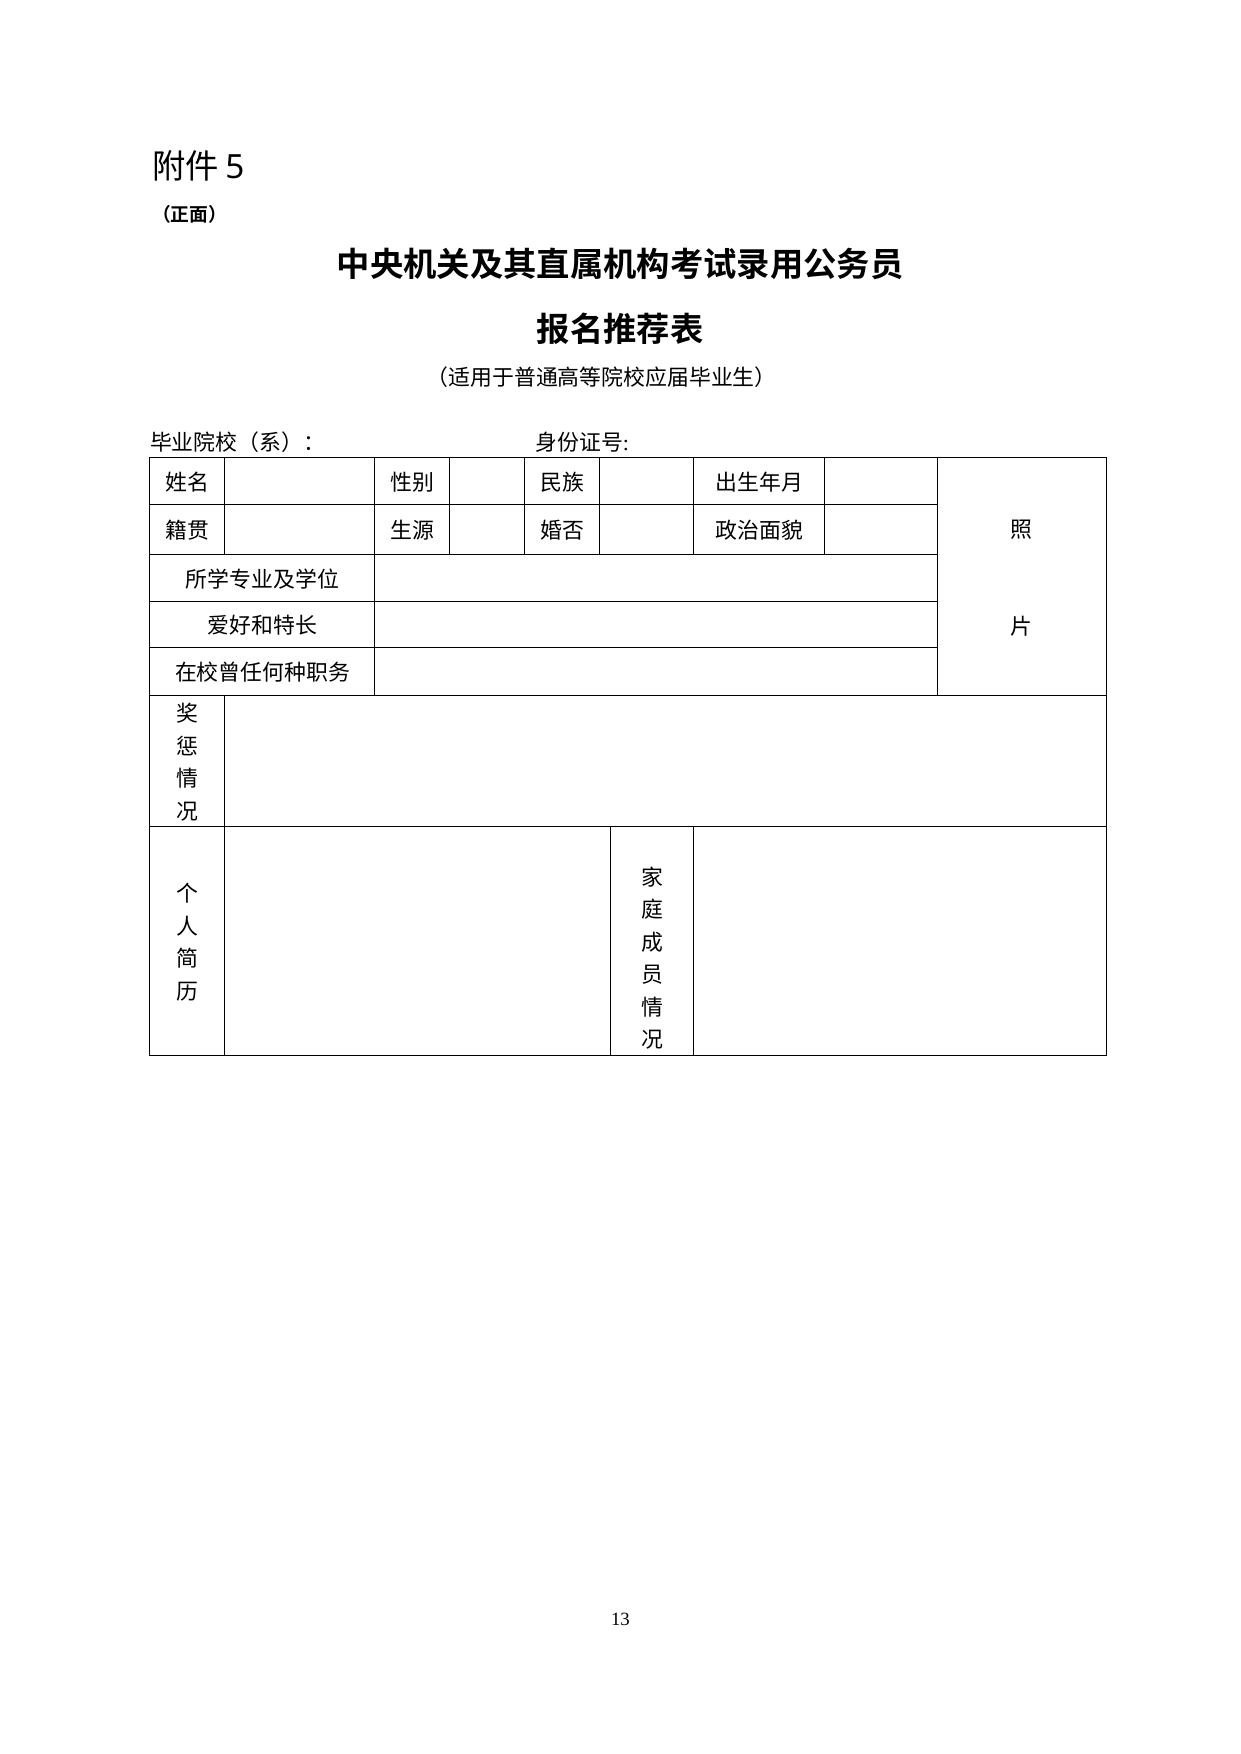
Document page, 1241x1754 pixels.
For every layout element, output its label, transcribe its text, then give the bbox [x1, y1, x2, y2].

table_cell [375, 602, 937, 647]
table_cell [375, 648, 937, 695]
text （适用于普通高等院校应届毕业生） [150, 359, 1053, 392]
table_cell 在校曾任何种职务 [150, 648, 374, 695]
table_cell 奖 惩 情 况 [150, 696, 224, 826]
table_header 性别 [375, 458, 449, 504]
table_header 照 片 [938, 458, 1106, 695]
table_cell 所学专业及学位 [150, 555, 374, 601]
table_cell [225, 696, 1106, 826]
table_header [450, 458, 524, 504]
table_header 姓名 [150, 458, 224, 504]
table_cell [600, 505, 693, 554]
table_header 出生年月 [694, 458, 824, 504]
table_cell 个 人 简 历 [150, 827, 224, 1054]
text （正面） [152, 197, 1088, 229]
table_cell 爱好和特长 [150, 602, 374, 647]
table_header 民族 [525, 458, 599, 504]
table_header [225, 458, 374, 504]
table_cell [375, 555, 937, 601]
table_cell 家 庭 成 员 情 况 [611, 827, 693, 1054]
table_cell [825, 505, 937, 554]
text 报名推荐表 [152, 294, 1088, 359]
table_cell 婚否 [525, 505, 599, 554]
table_cell [225, 505, 374, 554]
table_header [825, 458, 937, 504]
table_cell [694, 827, 1106, 1054]
table_cell [450, 505, 524, 554]
table_cell [225, 827, 610, 1054]
text 附件5 [152, 132, 1088, 197]
text 中央机关及其直属机构考试录用公务员 [152, 229, 1088, 294]
table_cell 籍贯 [150, 505, 224, 554]
table_cell 生源 [375, 505, 449, 554]
table_header [600, 458, 693, 504]
table_cell 政治面貌 [694, 505, 824, 554]
text 毕业院校（系）： 身份证号: [150, 424, 1088, 457]
